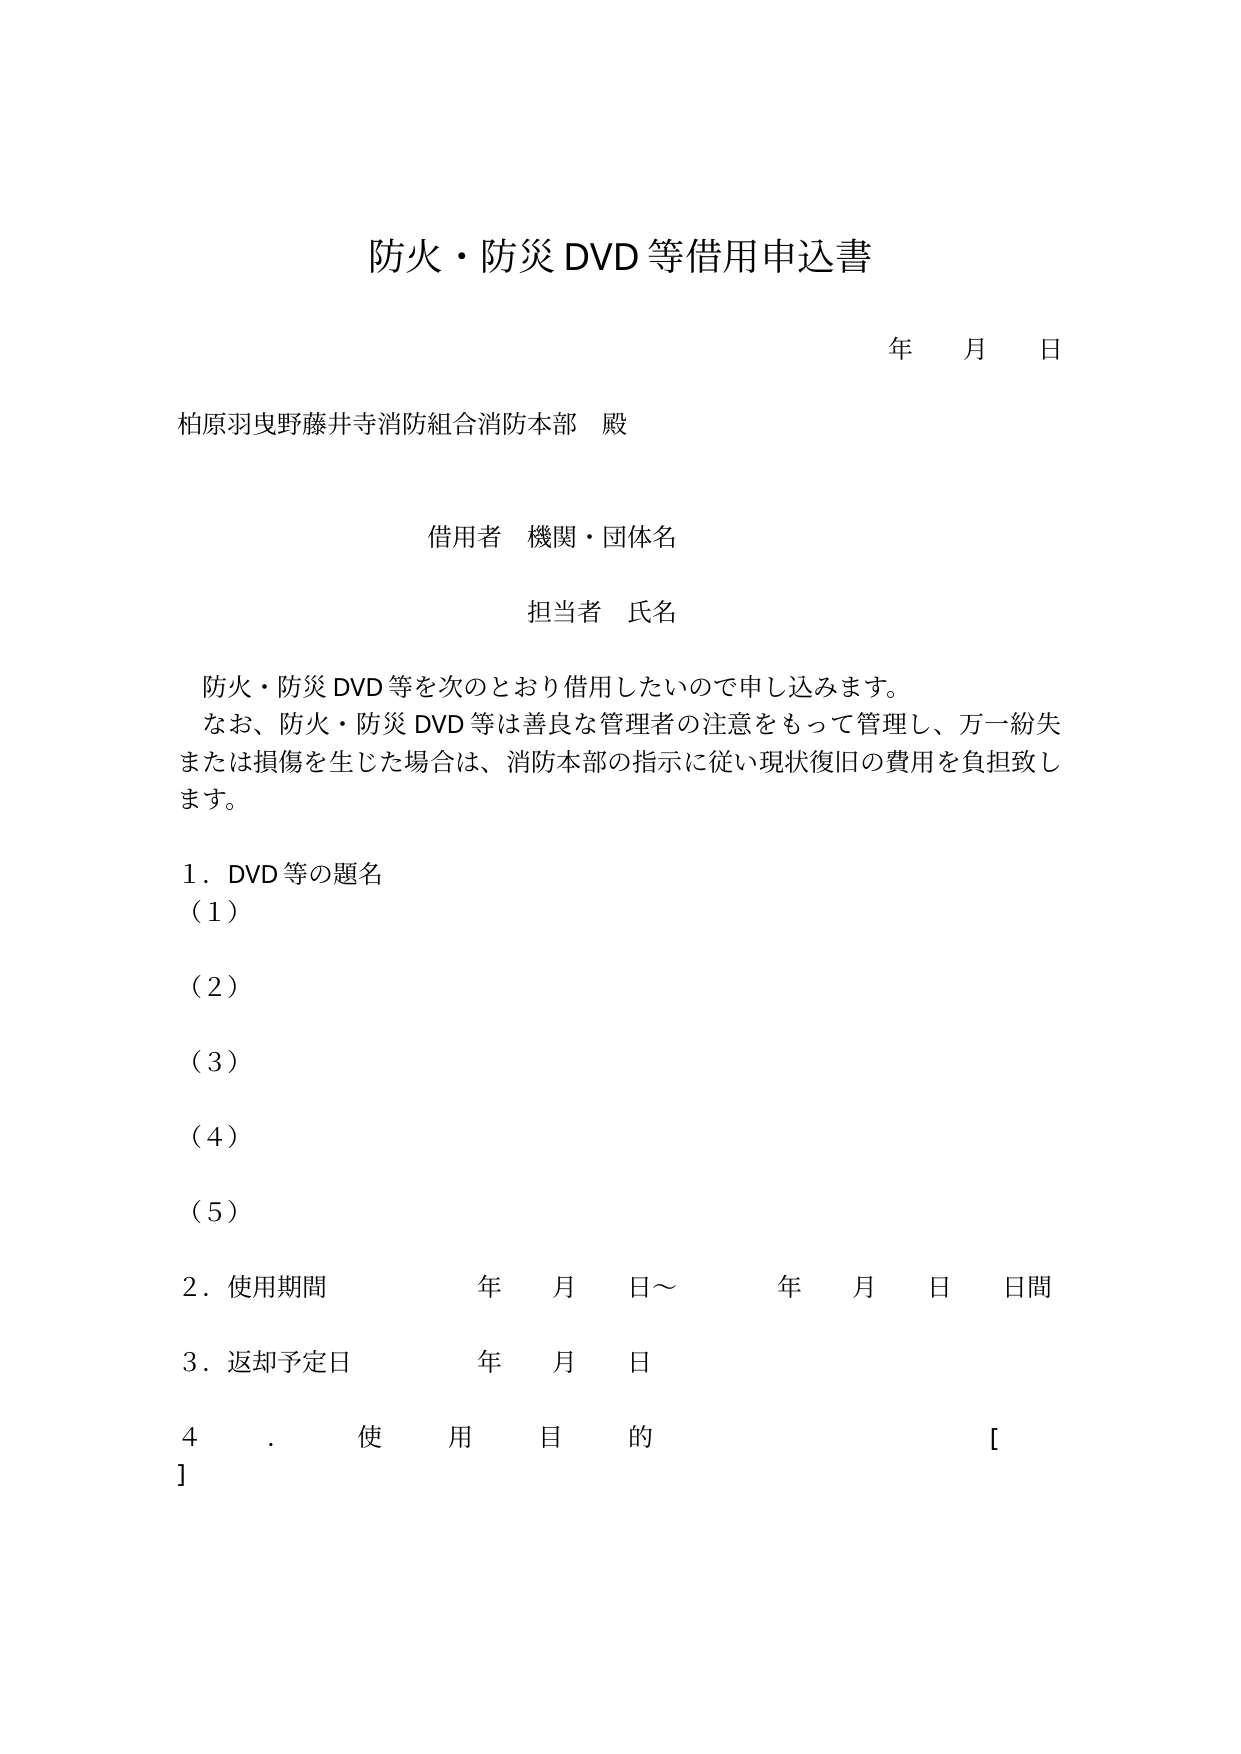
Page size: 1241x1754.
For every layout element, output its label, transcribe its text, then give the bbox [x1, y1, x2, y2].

text （１） [177, 892, 1063, 929]
text ３．返却予定日 年 月 日 [177, 1342, 1063, 1379]
text ２．使用期間 年 月 日～ 年 月 日 日間 [177, 1267, 1063, 1304]
text （５） [177, 1192, 1063, 1229]
text 年 月 日 [177, 329, 1063, 367]
text １．DVD等の題名 [177, 854, 1063, 892]
text 借用者 機関・団体名 [177, 517, 1063, 554]
text （２） [177, 967, 1063, 1004]
text 防火・防災DVD等を次のとおり借用したいので申し込みます。 [177, 667, 1063, 704]
text ４．使用目的 [ ] [177, 1417, 1063, 1492]
text なお、防火・防災DVD等は善良な管理者の注意をもって管理し、万一紛失または損傷を生じた場合は、消防本部の指示に従い現状復旧の費用を負担致します。 [177, 704, 1063, 817]
text 担当者 氏名 [177, 592, 1063, 629]
text （３） [177, 1042, 1063, 1079]
text （４） [177, 1117, 1063, 1154]
text 防火・防災DVD等借用申込書 [177, 217, 1063, 292]
text 柏原羽曳野藤井寺消防組合消防本部 殿 [177, 404, 1063, 442]
